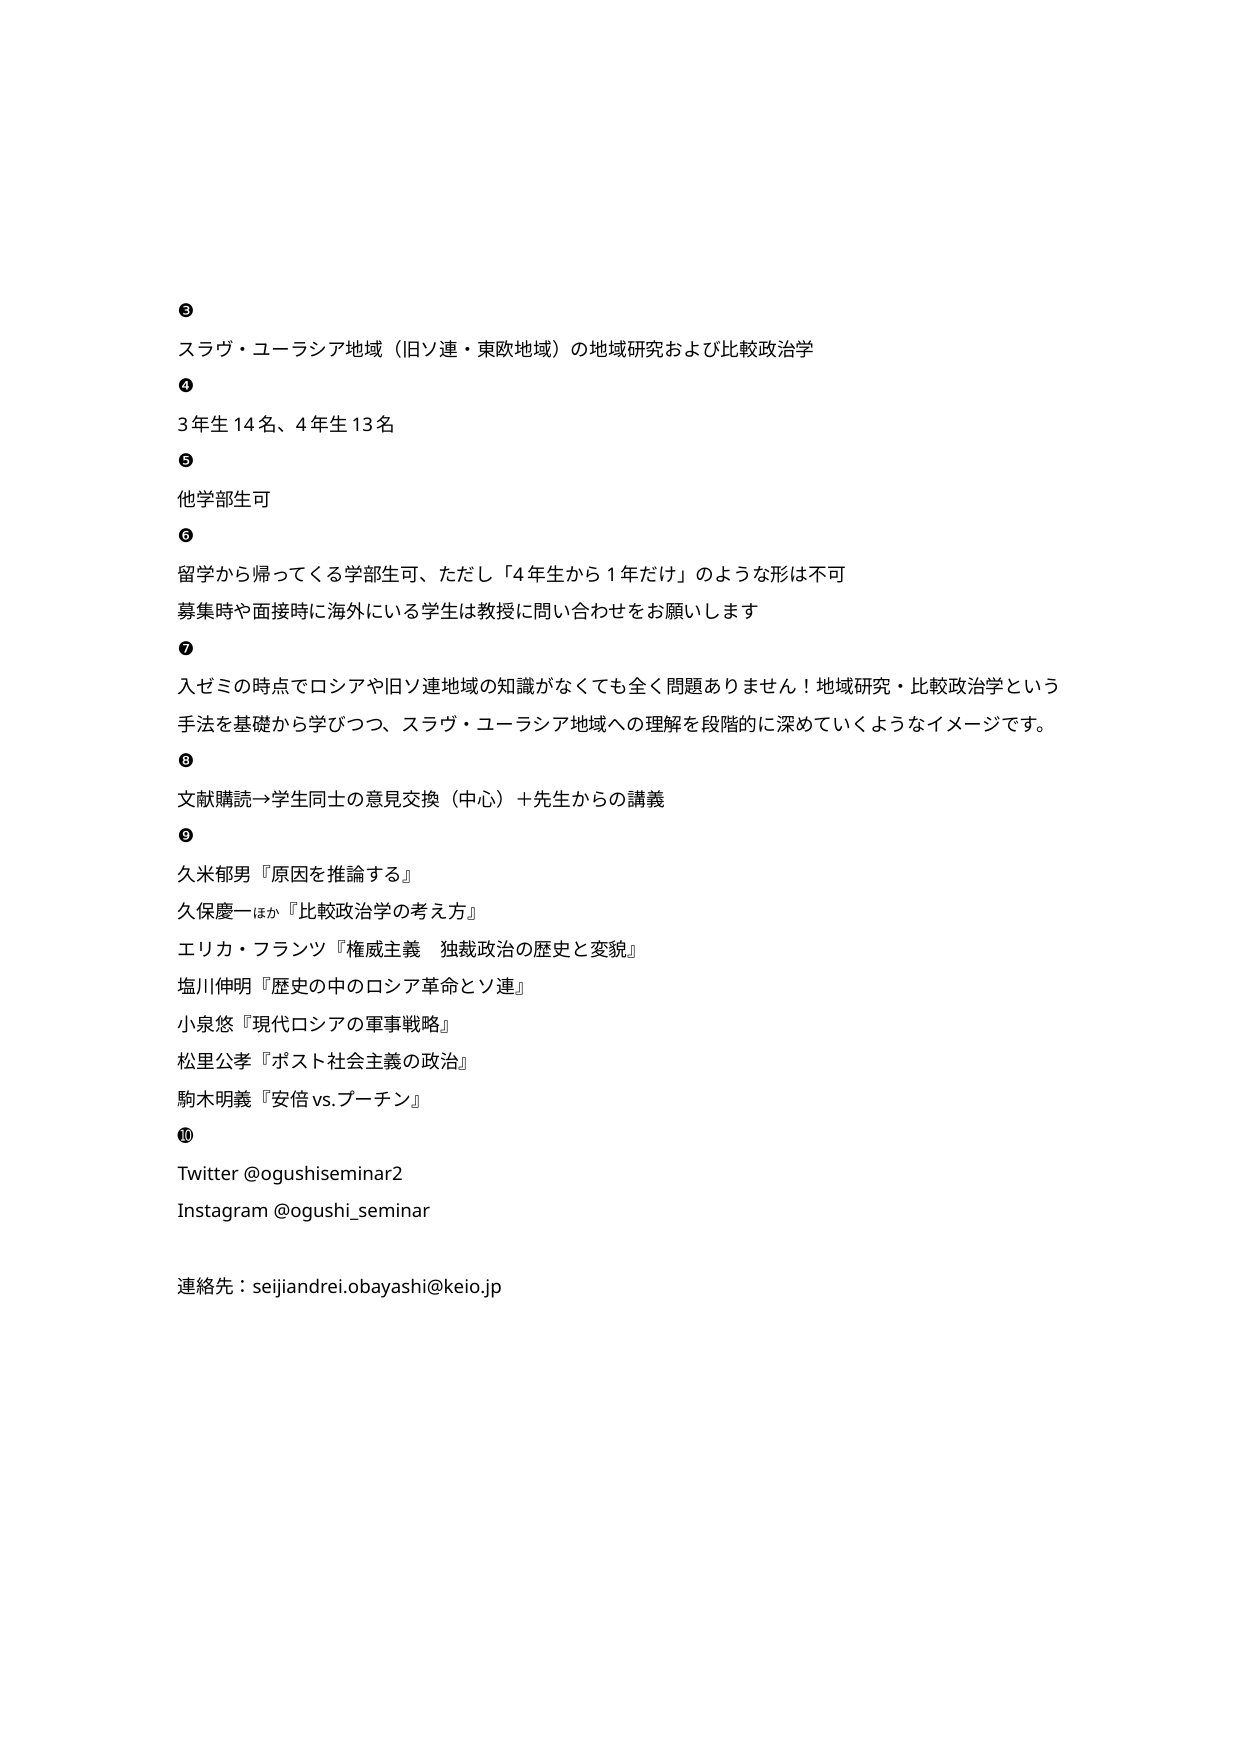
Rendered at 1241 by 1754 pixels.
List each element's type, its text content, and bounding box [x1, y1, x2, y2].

text エリカ・フランツ『権威主義 独裁政治の歴史と変貌』 [177, 929, 1063, 967]
text 留学から帰ってくる学部生可、ただし「4年生から1年だけ」のような形は不可 [177, 554, 1063, 592]
text ❹ [177, 367, 1063, 404]
text ❾ [177, 817, 1063, 854]
text スラヴ・ユーラシア地域（旧ソ連・東欧地域）の地域研究および比較政治学 [177, 329, 1063, 367]
text 3年生14名、4年生13名 [177, 404, 1063, 442]
text Twitter @ogushiseminar2 [177, 1154, 1063, 1192]
text ❻ [177, 517, 1063, 554]
text ❺ [177, 442, 1063, 479]
text 連絡先：seijiandrei.obayashi@keio.jp [177, 1267, 1063, 1304]
text ➓ [177, 1117, 1063, 1154]
text 募集時や面接時に海外にいる学生は教授に問い合わせをお願いします [177, 592, 1063, 629]
text 久保慶一ほか『比較政治学の考え方』 [177, 892, 1063, 929]
text ❽ [177, 742, 1063, 779]
text 小泉悠『現代ロシアの軍事戦略』 [177, 1004, 1063, 1042]
text ❸ [177, 292, 1063, 329]
text 文献購読→学生同士の意見交換（中心）＋先生からの講義 [177, 779, 1063, 817]
text 入ゼミの時点でロシアや旧ソ連地域の知識がなくても全く問題ありません！地域研究・比較政治学という手法を基礎から学びつつ、スラヴ・ユーラシア地域への理解を段階的に深めていくようなイメージです。 [177, 667, 1063, 742]
text 駒木明義『安倍vs.プーチン』 [177, 1079, 1063, 1117]
text 松里公孝『ポスト社会主義の政治』 [177, 1042, 1063, 1079]
text Instagram @ogushi_seminar [177, 1192, 1063, 1229]
text 塩川伸明『歴史の中のロシア革命とソ連』 [177, 967, 1063, 1004]
text 久米郁男『原因を推論する』 [177, 854, 1063, 892]
text 他学部生可 [177, 479, 1063, 517]
text ❼ [177, 629, 1063, 667]
